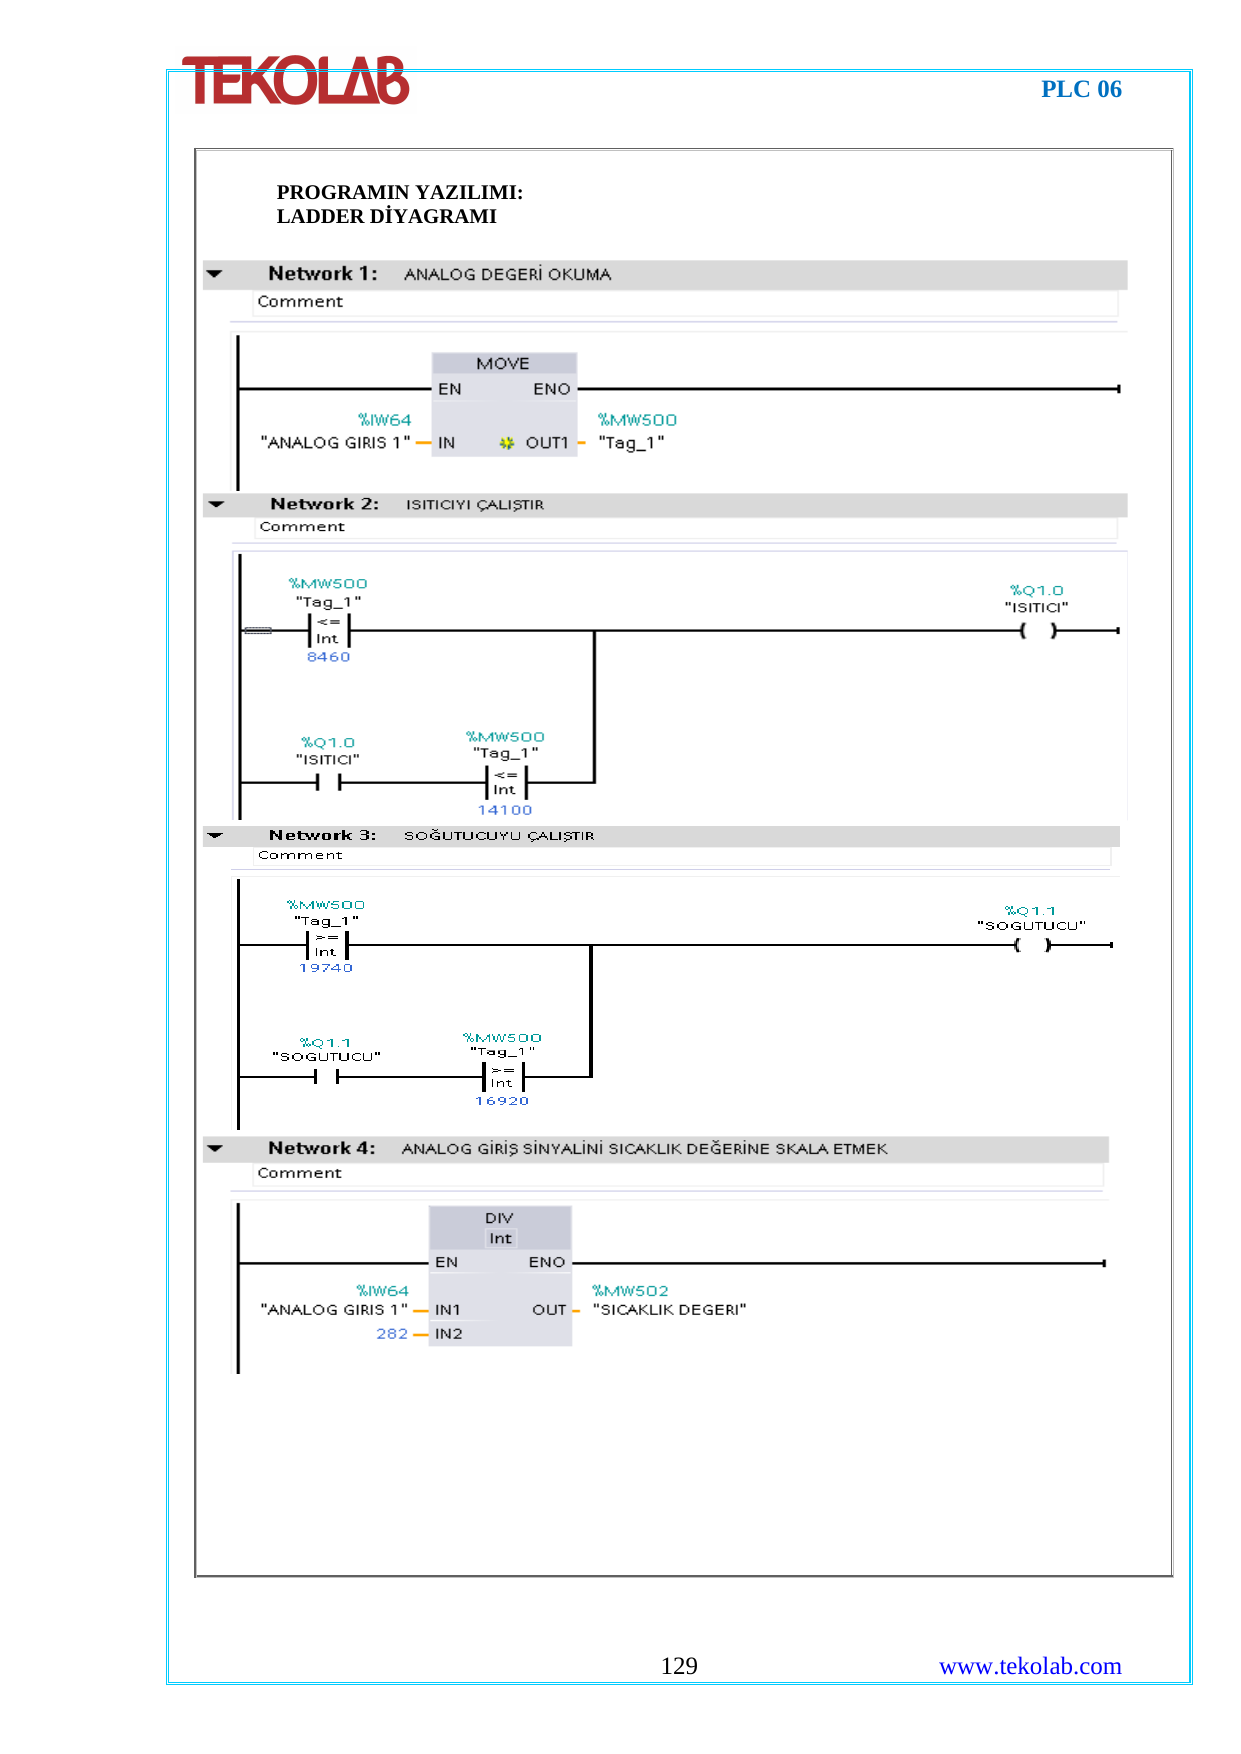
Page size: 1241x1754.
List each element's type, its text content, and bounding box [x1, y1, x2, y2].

picture [175, 73, 418, 114]
picture [202, 256, 1128, 1374]
picture [175, 46, 418, 68]
table_header PROGRAMIN YAZILIMI: LADDER DİYAGRAMI [197, 151, 1171, 1575]
